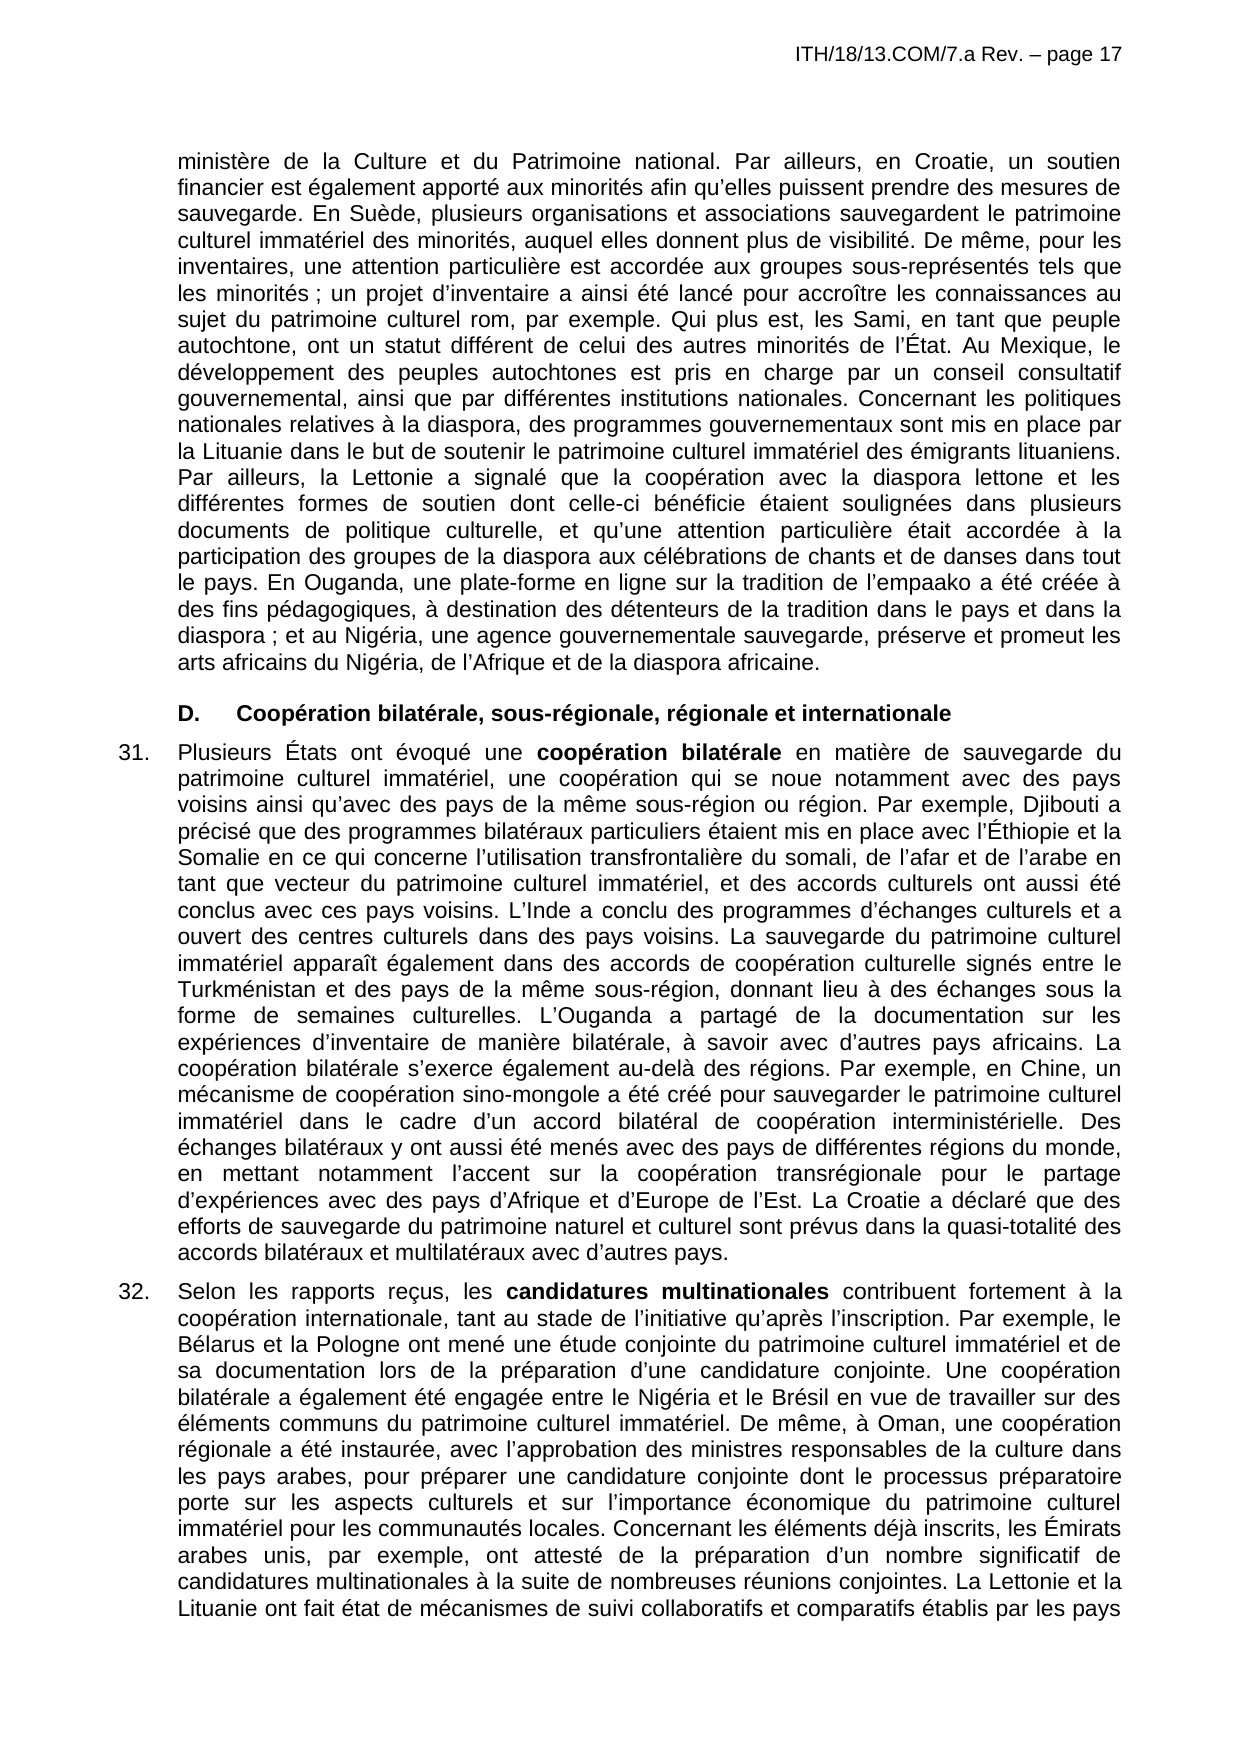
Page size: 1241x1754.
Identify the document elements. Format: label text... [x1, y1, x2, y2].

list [118, 1278, 1122, 1621]
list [118, 148, 1122, 675]
text D. Coopération bilatérale, sous-régionale, régionale et internationale [177, 700, 1122, 726]
list Plusieurs États ont évoqué une coopération bilatérale en matière de sauvegarde du patrimoine culturel immatériel, une coopération qui se noue notamment avec des pays voisins ainsi qu’avec des pays de la même sous-région ou région. Par exemple, Djibouti a précisé que des programmes bilatéraux particuliers étaient mis en place avec l’Éthiopie et la Somalie en ce qui concerne l’utilisation transfrontalière du somali, de l’afar et de l’arabe en tant que vecteur du patrimoine culturel immatériel, et des accords culturels ont aussi été conclus avec ces pays voisins. L’Inde a conclu des programmes d’échanges culturels et a ouvert des centres culturels dans des pays voisins. La sauvegarde du patrimoine culturel immatériel apparaît également dans des accords de coopération culturelle signés entre le Turkménistan et des pays de la même sous-région, donnant lieu à des échanges sous la forme de semaines culturelles. L’Ouganda a partagé de la documentation sur les expériences d’inventaire de manière bilatérale, à savoir avec d’autres pays africains. La coopération bilatérale s’exerce également au-delà des régions. Par exemple, en Chine, un mécanisme de coopération sino-mongole a été créé pour sauvegarder le patrimoine culturel immatériel dans le cadre d’un accord bilatéral de coopération interministérielle. Des échanges bilatéraux y ont aussi été menés avec des pays de différentes régions du monde, en mettant notamment l’accent sur la coopération transrégionale pour le partage d’expériences avec des pays d’Afrique et d’Europe de l’Est. La Croatie a déclaré que des efforts de sauvegarde du patrimoine naturel et culturel sont prévus dans la quasi-totalité des accords bilatéraux et multilatéraux avec d’autres pays. [118, 739, 1122, 1266]
